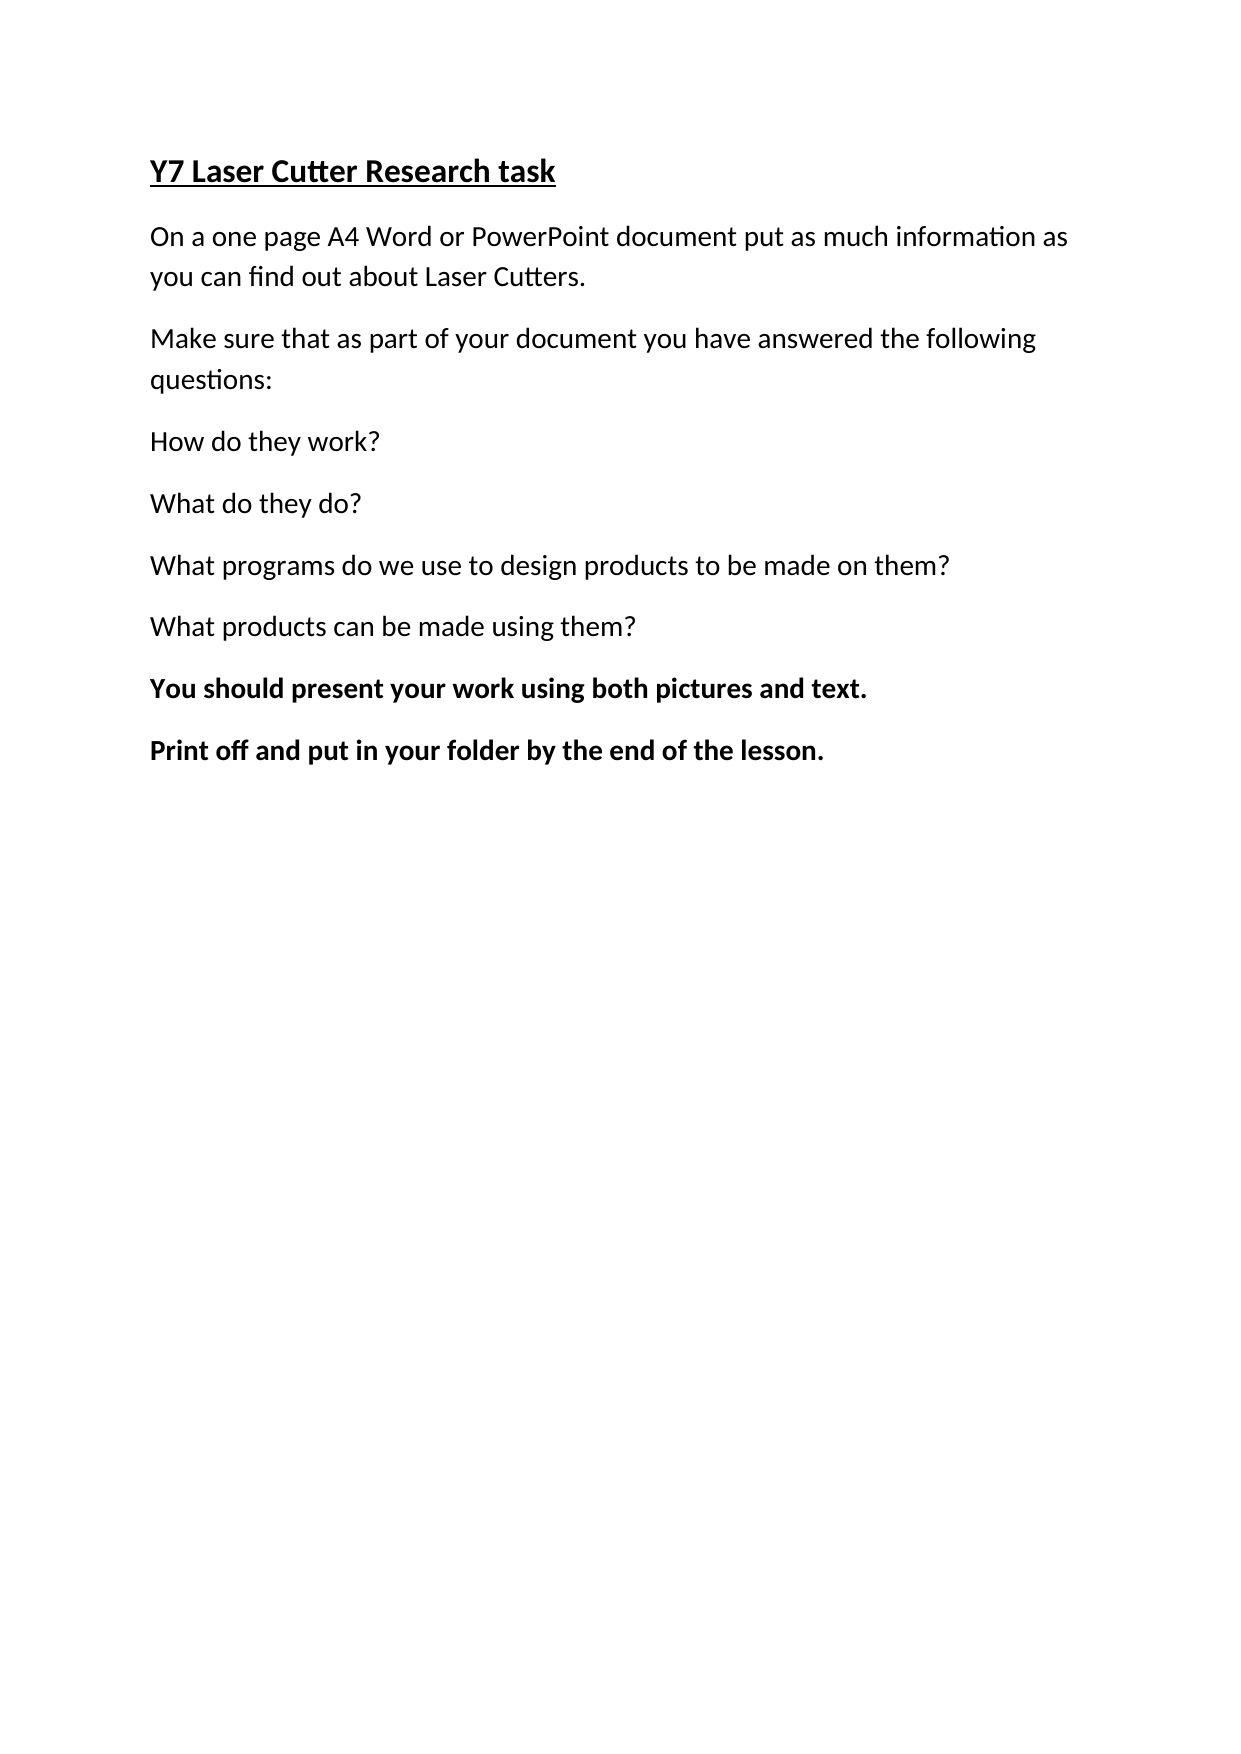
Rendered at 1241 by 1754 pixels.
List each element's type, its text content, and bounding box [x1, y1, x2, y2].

text What products can be made using them? [150, 608, 1090, 644]
text Print off and put in your folder by the end of the lesson. [150, 732, 1090, 767]
text What do they do? [150, 485, 1090, 520]
text Y7 Laser Cutter Research task [150, 150, 1090, 191]
text How do they work? [150, 423, 1090, 459]
text Make sure that as part of your document you have answered the following questions: [150, 320, 1090, 397]
text On a one page A4 Word or PowerPoint document put as much information as you can find out about Laser Cutters. [150, 218, 1090, 294]
text You should present your work using both pictures and text. [150, 670, 1090, 706]
text What programs do we use to design products to be made on them? [150, 547, 1090, 582]
